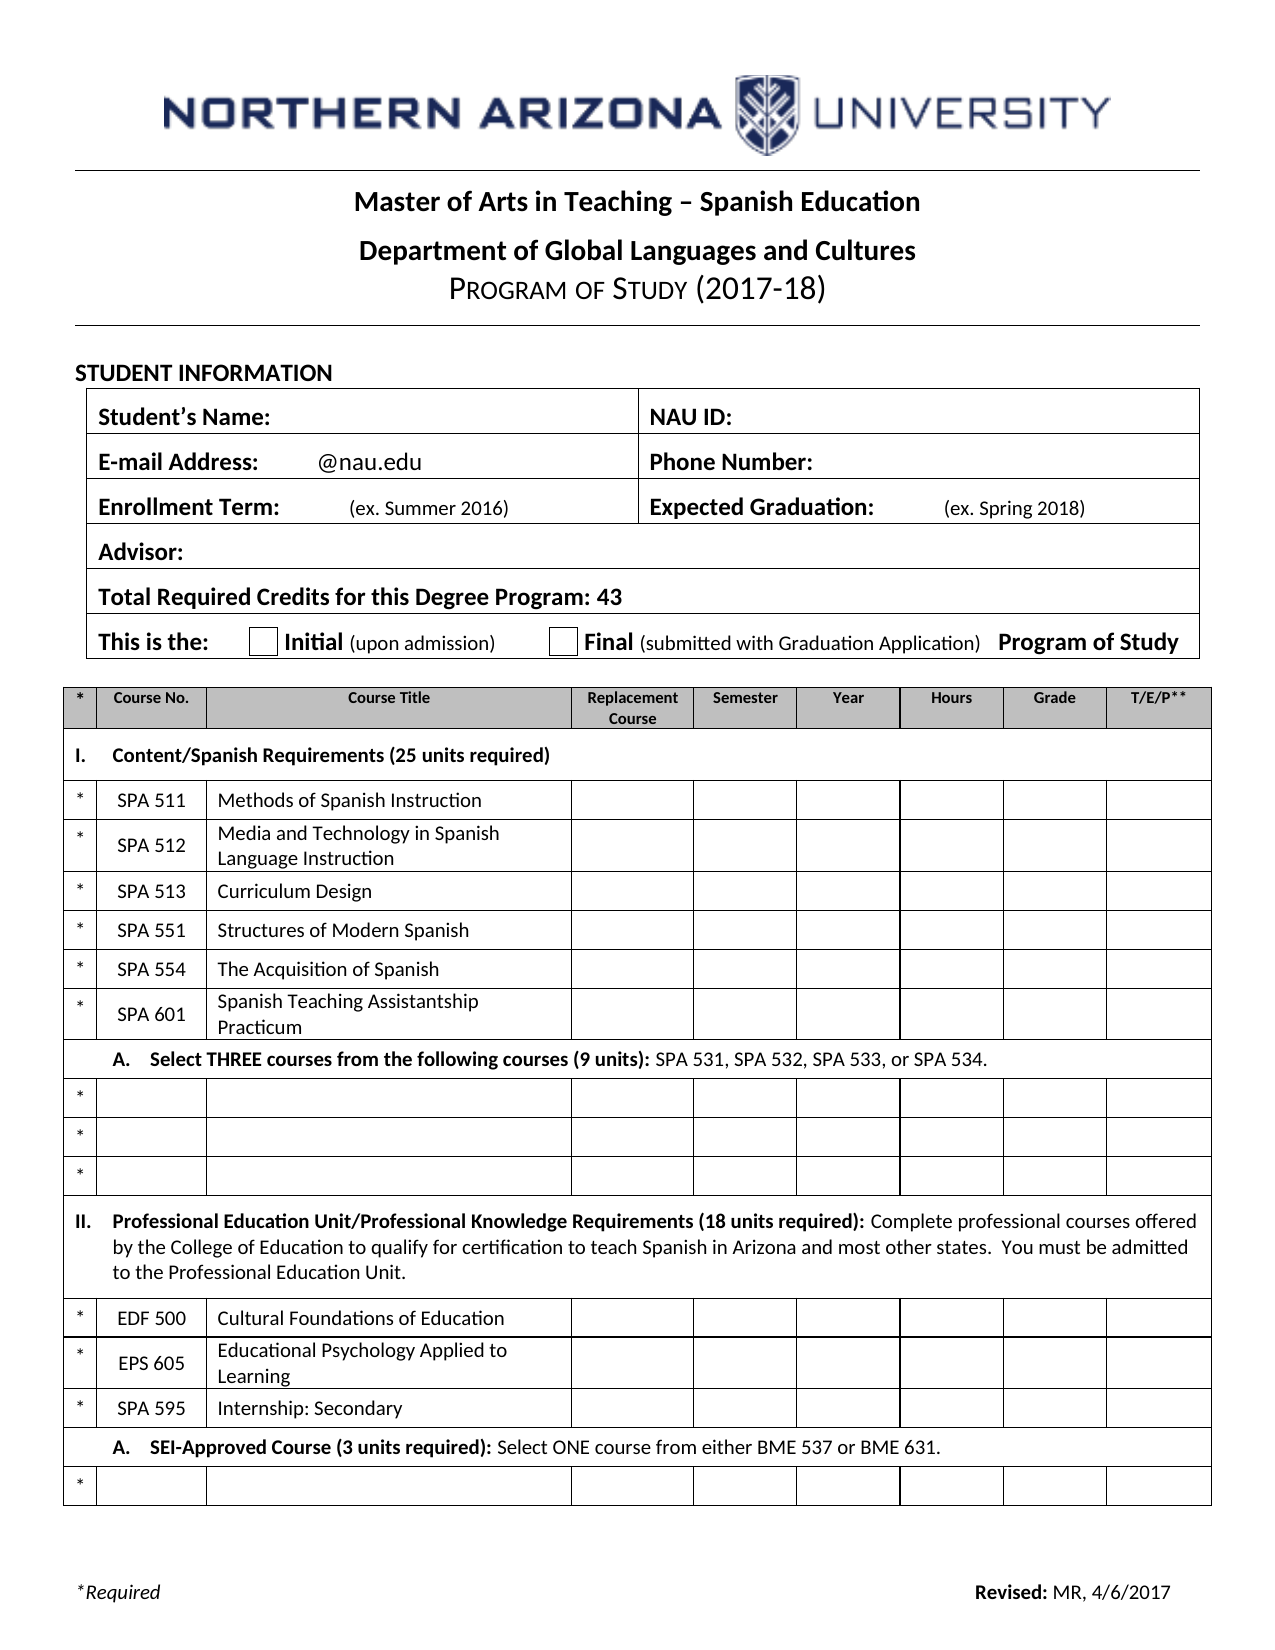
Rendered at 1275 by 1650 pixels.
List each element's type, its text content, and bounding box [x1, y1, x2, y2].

table_cell [207, 1467, 571, 1505]
table_header NAU ID: [639, 389, 1199, 432]
table_cell * [64, 820, 96, 871]
table_cell [797, 1467, 899, 1505]
table_cell [1107, 820, 1211, 871]
table_cell [694, 911, 796, 948]
table_cell * [64, 1467, 96, 1505]
table_cell [797, 781, 899, 819]
table_cell [572, 1157, 693, 1195]
table_cell [1107, 1079, 1211, 1117]
table_cell [901, 911, 1003, 948]
table_header Course No. [97, 688, 206, 728]
table_cell [694, 1118, 796, 1156]
table_cell [1004, 1338, 1106, 1388]
table_cell [694, 989, 796, 1039]
table_cell Phone Number: [639, 434, 1199, 477]
table_cell [797, 820, 899, 871]
table_cell Media and Technology in Spanish Language Instruction [207, 820, 571, 871]
table_header Student’s Name: [87, 389, 638, 432]
table_cell [901, 820, 1003, 871]
table_cell [901, 781, 1003, 819]
table_cell [1004, 911, 1106, 948]
table_cell Cultural Foundations of Education [207, 1299, 571, 1336]
table_cell [1107, 1389, 1211, 1427]
table_cell [694, 1338, 796, 1388]
table_cell [1004, 989, 1106, 1039]
table_cell [797, 1299, 899, 1336]
table_cell SEI-Approved Course (3 units required): Select ONE course from either BME 537 or BME 631. [64, 1428, 1211, 1466]
table_cell [572, 781, 693, 819]
table_cell [207, 1079, 571, 1117]
table_cell [1107, 1118, 1211, 1156]
table_cell Professional Education Unit/Professional Knowledge Requirements (18 units required): Complete professional courses offered by the College of Education to qualify for certification to teach Spanish in Arizona and most other states. You must be admitted to the Professional Education Unit. [64, 1196, 1211, 1297]
table_header * [64, 688, 96, 728]
table_cell [97, 1118, 206, 1156]
table_cell * [64, 1118, 96, 1156]
table_cell * [64, 1299, 96, 1336]
table_cell [1107, 1157, 1211, 1195]
table_cell [797, 1338, 899, 1388]
table_cell [694, 950, 796, 987]
table_cell [901, 1118, 1003, 1156]
table_cell [1004, 781, 1106, 819]
table_cell * [64, 1079, 96, 1117]
table_cell [1107, 872, 1211, 909]
table_cell [572, 1338, 693, 1388]
table_cell The Acquisition of Spanish [207, 950, 571, 987]
table_cell Internship: Secondary [207, 1389, 571, 1427]
table_cell [694, 1157, 796, 1195]
table_cell [797, 872, 899, 909]
table_cell [1004, 1118, 1106, 1156]
table_cell Structures of Modern Spanish [207, 911, 571, 948]
table_cell * [64, 781, 96, 819]
table_cell Methods of Spanish Instruction [207, 781, 571, 819]
table_cell [97, 1157, 206, 1195]
table_cell * [64, 1338, 96, 1388]
table_cell [97, 1467, 206, 1505]
table_cell EDF 500 [97, 1299, 206, 1336]
table_header Course Title [207, 688, 571, 728]
table_cell [901, 989, 1003, 1039]
table_cell [901, 1157, 1003, 1195]
picture [164, 75, 1111, 156]
table_cell [901, 872, 1003, 909]
table_cell [1004, 820, 1106, 871]
table_cell [797, 1079, 899, 1117]
table_cell Content/Spanish Requirements (25 units required) [64, 729, 1211, 780]
table_cell Select THREE courses from the following courses (9 units): SPA 531, SPA 532, SPA 533, or SPA 534. [64, 1040, 1211, 1078]
table_cell [797, 950, 899, 987]
table_cell * [64, 1389, 96, 1427]
table_cell SPA 512 [97, 820, 206, 871]
table_cell [1107, 911, 1211, 948]
table_cell [797, 1118, 899, 1156]
table_cell [901, 1299, 1003, 1336]
table_cell [572, 820, 693, 871]
table_cell [797, 1157, 899, 1195]
table_cell [1107, 950, 1211, 987]
table_cell [901, 1467, 1003, 1505]
table_cell Educational Psychology Applied to Learning [207, 1338, 571, 1388]
table_cell [572, 1389, 693, 1427]
table_cell [1004, 1079, 1106, 1117]
table_cell Expected Graduation: (ex. Spring 2018) [639, 479, 1199, 522]
table_cell [572, 1079, 693, 1117]
table_cell [901, 1338, 1003, 1388]
table_cell [1107, 989, 1211, 1039]
table_header T/E/P** [1107, 688, 1211, 728]
table_cell [572, 1118, 693, 1156]
table_cell [694, 1079, 796, 1117]
table_cell * [64, 1157, 96, 1195]
table_cell [572, 911, 693, 948]
table_cell [901, 1389, 1003, 1427]
table_cell [797, 911, 899, 948]
table_cell [1107, 781, 1211, 819]
table_cell [1107, 1299, 1211, 1336]
text STUDENT INFORMATION [75, 357, 1200, 387]
table_cell [901, 950, 1003, 987]
table_cell [1107, 1467, 1211, 1505]
table_cell [1107, 1338, 1211, 1388]
table_cell [1004, 1467, 1106, 1505]
table_cell [797, 989, 899, 1039]
table_cell * [64, 911, 96, 948]
table_cell [1004, 1389, 1106, 1427]
table_cell [901, 1079, 1003, 1117]
table_cell [694, 872, 796, 909]
table_cell This is the: Initial (upon admission) Final (submitted with Graduation Application) Program of Study [87, 614, 1199, 657]
table_cell Total Required Credits for this Degree Program: 43 [87, 569, 1199, 612]
table_cell [694, 820, 796, 871]
table_cell [572, 1467, 693, 1505]
table_cell [572, 989, 693, 1039]
table_cell [207, 1157, 571, 1195]
table_cell SPA 595 [97, 1389, 206, 1427]
table_cell SPA 513 [97, 872, 206, 909]
table_header Year [797, 688, 899, 728]
table_cell Enrollment Term: (ex. Summer 2016) [87, 479, 638, 522]
table_cell [797, 1389, 899, 1427]
table_cell Spanish Teaching Assistantship Practicum [207, 989, 571, 1039]
table_cell [694, 1467, 796, 1505]
table_cell SPA 554 [97, 950, 206, 987]
table_cell EPS 605 [97, 1338, 206, 1388]
table_cell [694, 1299, 796, 1336]
table_cell [1004, 872, 1106, 909]
table_cell [1004, 1157, 1106, 1195]
table_cell * [64, 989, 96, 1039]
table_cell Advisor: [87, 524, 1199, 567]
table_cell [572, 950, 693, 987]
table_cell SPA 511 [97, 781, 206, 819]
table_cell E-mail Address: @nau.edu [87, 434, 638, 477]
table_header Replacement Course [572, 688, 693, 728]
table_cell * [64, 872, 96, 909]
table_cell [207, 1118, 571, 1156]
table_cell [572, 872, 693, 909]
table_cell SPA 551 [97, 911, 206, 948]
table_cell [572, 1299, 693, 1336]
table_cell SPA 601 [97, 989, 206, 1039]
table_cell Curriculum Design [207, 872, 571, 909]
table_cell [1004, 950, 1106, 987]
table_header Grade [1004, 688, 1106, 728]
table_cell [694, 1389, 796, 1427]
table_cell [1004, 1299, 1106, 1336]
table_cell [97, 1079, 206, 1117]
table_cell [694, 781, 796, 819]
table_cell * [64, 950, 96, 987]
table_header Semester [694, 688, 796, 728]
table_header Hours [901, 688, 1003, 728]
